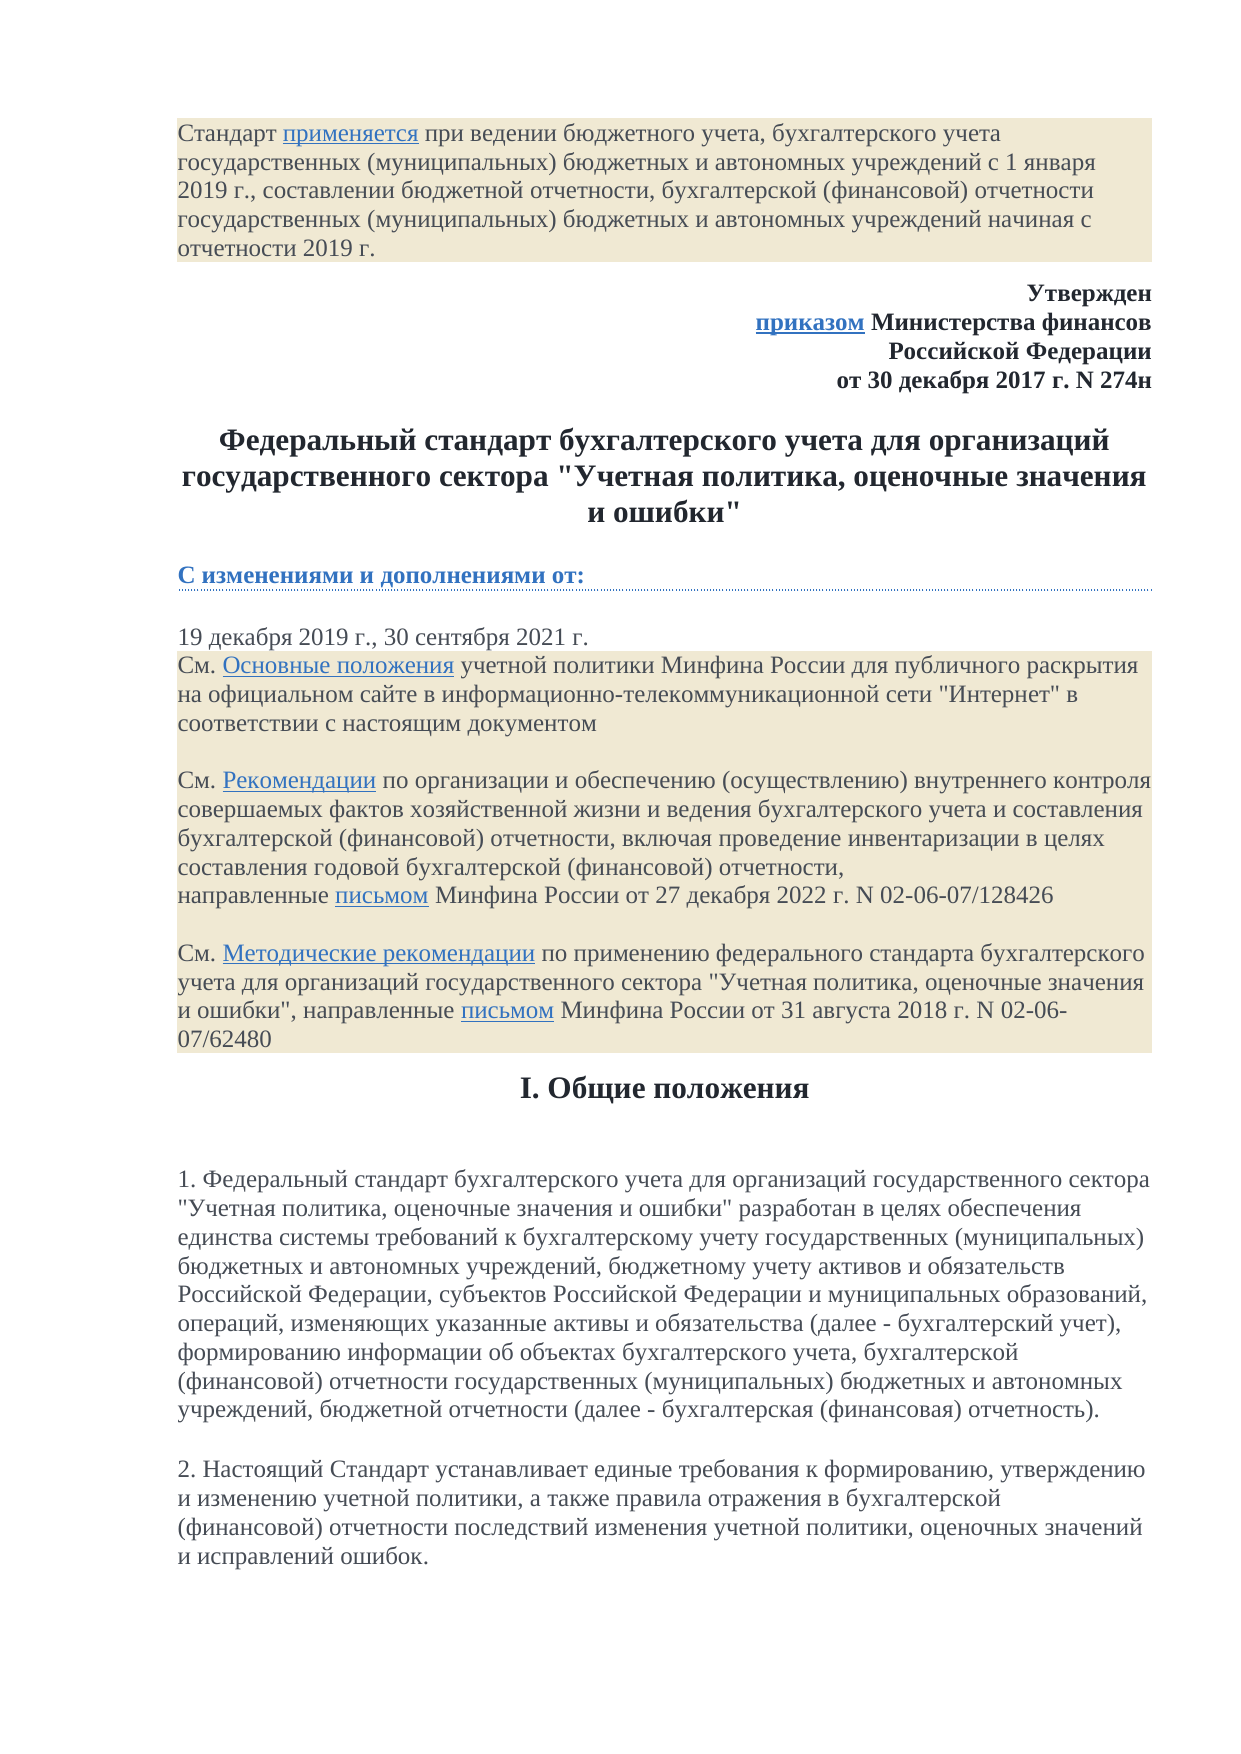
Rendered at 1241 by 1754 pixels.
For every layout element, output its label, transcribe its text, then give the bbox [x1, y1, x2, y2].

text 2. Настоящий Стандарт устанавливает единые требования к формированию, утверждению и изменению учетной политики, а также правила отражения в бухгалтерской (финансовой) отчетности последствий изменения учетной политики, оценочных значений и исправлений ошибок. [177, 1454, 1152, 1569]
text См. Рекомендации по организации и обеспечению (осуществлению) внутреннего контроля совершаемых фактов хозяйственной жизни и ведения бухгалтерского учета и составления бухгалтерской (финансовой) отчетности, включая проведение инвентаризации в целях составления годовой бухгалтерской (финансовой) отчетности, направленные письмом Минфина России от 27 декабря 2022 г. N 02-06-07/128426 [177, 766, 1152, 909]
text С изменениями и дополнениями от: [177, 560, 1152, 591]
text См. Методические рекомендации по применению федерального стандарта бухгалтерского учета для организаций государственного сектора "Учетная политика, оценочные значения и ошибки", направленные письмом Минфина России от 31 августа 2018 г. N 02-06-07/62480 [177, 938, 1152, 1053]
text I. Общие положения [177, 1070, 1152, 1106]
text 19 декабря 2019 г., 30 сентября 2021 г. [177, 622, 1152, 651]
text Стандарт применяется при ведении бюджетного учета, бухгалтерского учета государственных (муниципальных) бюджетных и автономных учреждений с 1 января 2019 г., составлении бюджетной отчетности, бухгалтерской (финансовой) отчетности государственных (муниципальных) бюджетных и автономных учреждений начиная с отчетности 2019 г. [177, 118, 1152, 262]
text Утвержден приказом Министерства финансов Российской Федерации от 30 декабря 2017 г. N 274н [177, 278, 1152, 393]
text См. Основные положения учетной политики Минфина России для публичного раскрытия на официальном сайте в информационно-телекоммуникационной сети "Интернет" в соответствии с настоящим документом [177, 651, 1152, 737]
text 1. Федеральный стандарт бухгалтерского учета для организаций государственного сектора "Учетная политика, оценочные значения и ошибки" разработан в целях обеспечения единства системы требований к бухгалтерскому учету государственных (муниципальных) бюджетных и автономных учреждений, бюджетному учету активов и обязательств Российской Федерации, субъектов Российской Федерации и муниципальных образований, операций, изменяющих указанные активы и обязательства (далее - бухгалтерский учет), формированию информации об объектах бухгалтерского учета, бухгалтерской (финансовой) отчетности государственных (муниципальных) бюджетных и автономных учреждений, бюджетной отчетности (далее - бухгалтерская (финансовая) отчетность). [177, 1164, 1152, 1423]
text Федеральный стандарт бухгалтерского учета для организаций государственного сектора "Учетная политика, оценочные значения и ошибки" [177, 421, 1152, 529]
